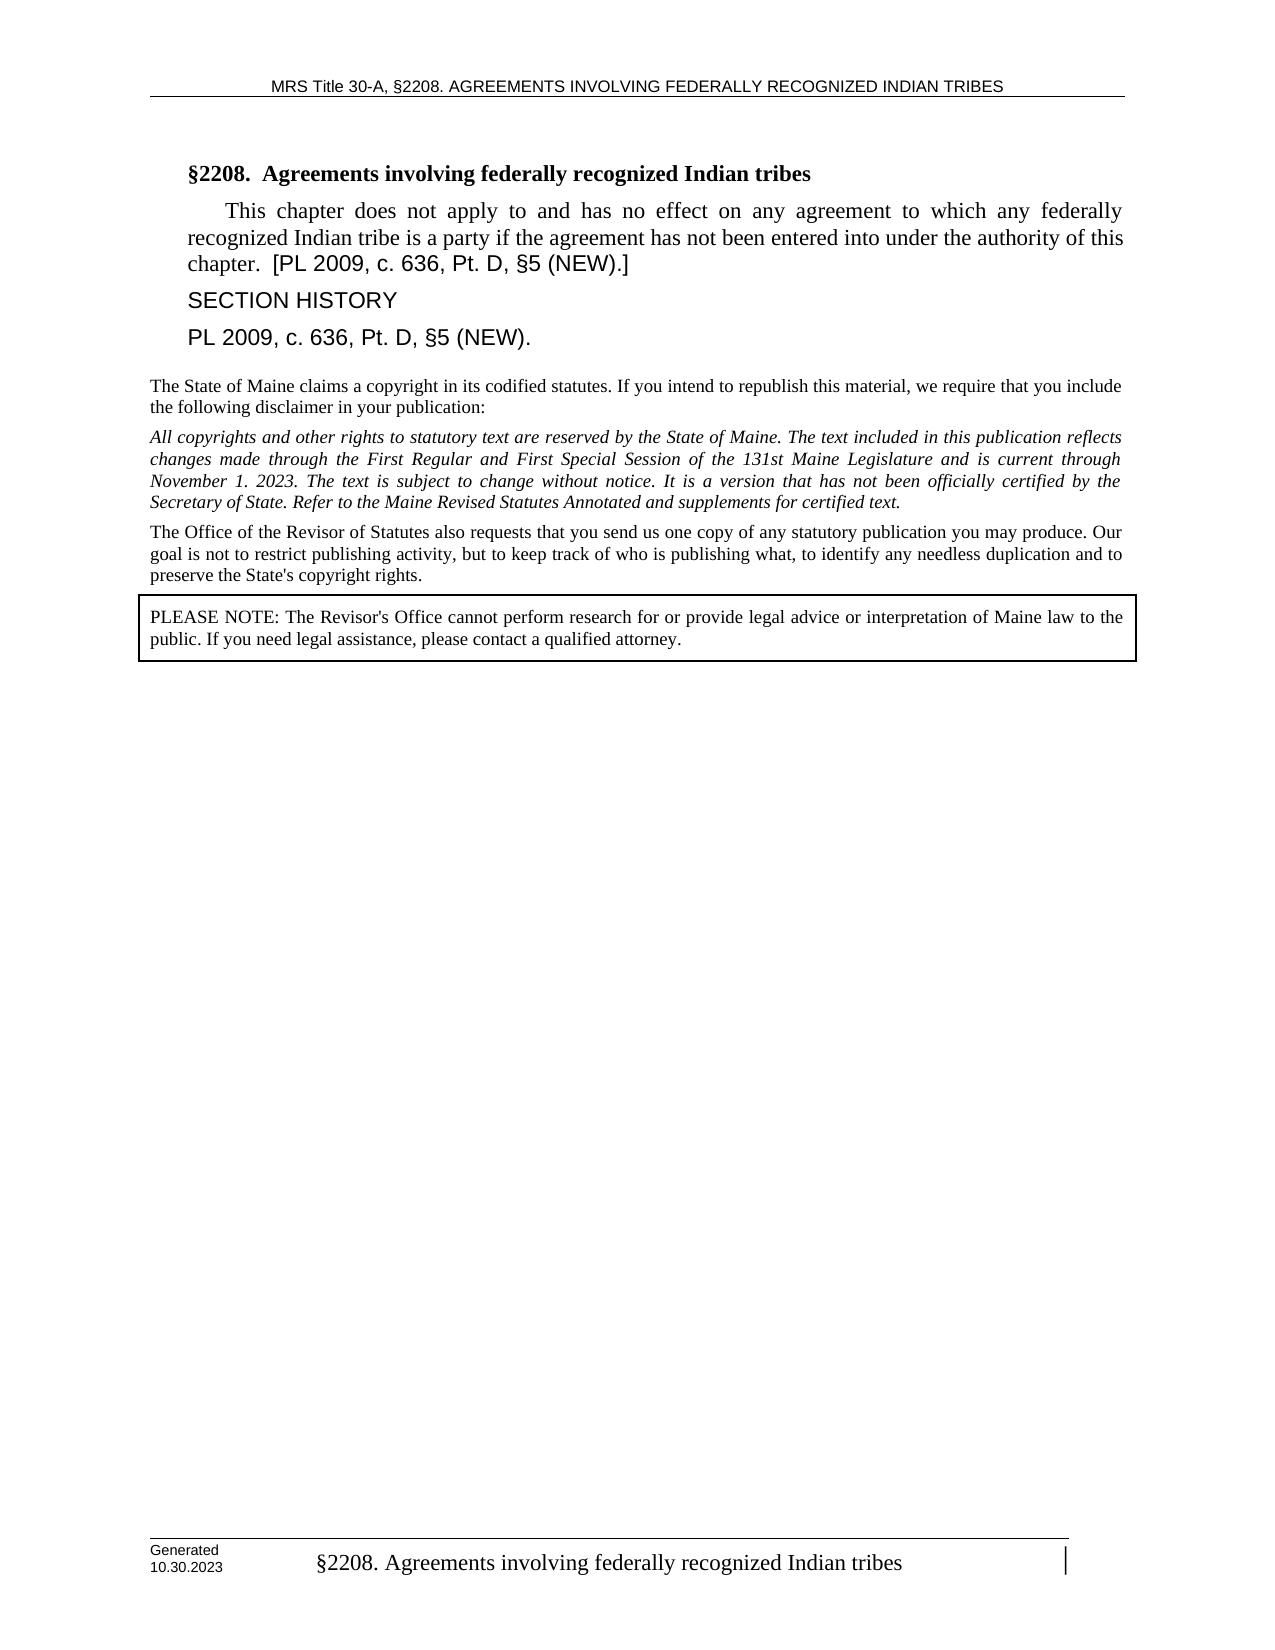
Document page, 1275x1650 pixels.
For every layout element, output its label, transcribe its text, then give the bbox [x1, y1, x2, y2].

text All copyrights and other rights to statutory text are reserved by the State of Maine. The text included in this publication reflects changes made through the First Regular and First Special Session of the 131st Maine Legislature and is current through November 1. 2023 . The text is subject to change without notice. It is a version that has not been officially certified by the Secretary of State. Refer to the Maine Revised Statutes Annotated and supplements for certified text. [150, 426, 1125, 513]
text §2208. Agreements involving federally recognized Indian tribes [187, 160, 1125, 187]
text The State of Maine claims a copyright in its codified statutes. If you intend to republish this material, we require that you include the following disclaimer in your publication: [150, 375, 1125, 418]
text PLEASE NOTE: The Revisor's Office cannot perform research for or provide legal advice or interpretation of Maine law to the public. If you need legal assistance, please contact a qualified attorney. [140, 596, 1135, 660]
text The Office of the Revisor of Statutes also requests that you send us one copy of any statutory publication you may produce. Our goal is not to restrict publishing activity, but to keep track of who is publishing what, to identify any needless duplication and to preserve the State's copyright rights. [150, 521, 1125, 586]
text SECTION HISTORY [187, 287, 1125, 313]
text PL 2009, c. 636, Pt. D, §5 (NEW). [187, 323, 1125, 350]
text This chapter does not apply to and has no effect on any agreement to which any federally recognized Indian tribe is a party if the agreement has not been entered into under the authority of this chapter. [PL 2009, c. 636, Pt. D, §5 (NEW).] [187, 197, 1125, 276]
